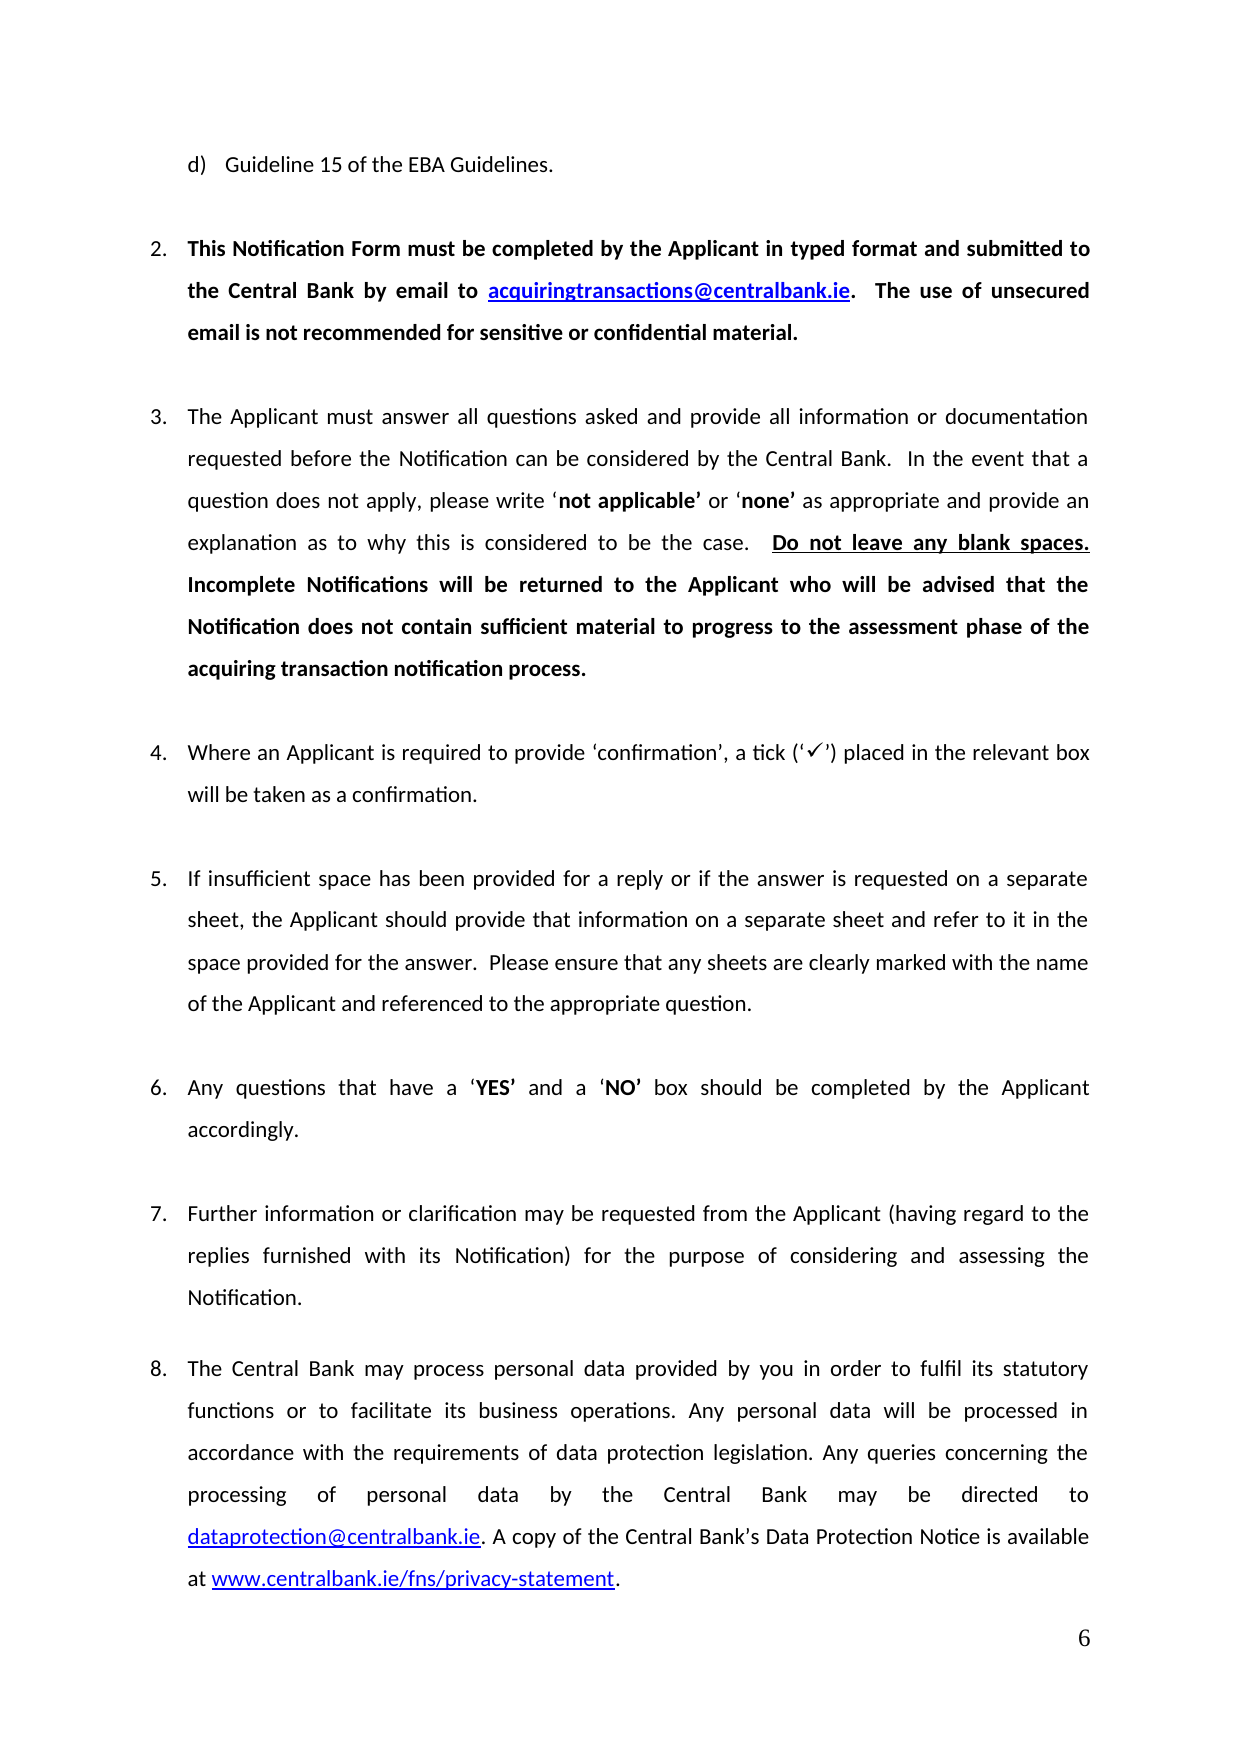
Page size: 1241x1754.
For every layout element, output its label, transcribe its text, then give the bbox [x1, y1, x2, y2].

list Any questions that have a ‘YES’ and a ‘NO’ box should be completed by the Applicant accordingly. [150, 1073, 1090, 1143]
list The Applicant must answer all questions asked and provide all information or documentation requested before the Notification can be considered by the Central Bank. In the event that a question does not apply, please write ‘not applicable’ or ‘none’ as appropriate and provide an explanation as to why this is considered to be the case. Do not leave any blank spaces. Incomplete Notifications will be returned to the Applicant who will be advised that the Notification does not contain sufficient material to progress to the assessment phase of the acquiring transaction notification process. [150, 402, 1090, 682]
list Where an Applicant is required to provide ‘confirmation’, a tick (‘’) placed in the relevant box will be taken as a confirmation. [150, 738, 1090, 808]
list The Central Bank may process personal data provided by you in order to fulfil its statutory functions or to facilitate its business operations. Any personal data will be processed in accordance with the requirements of data protection legislation. Any queries concerning the processing of personal data by the Central Bank may be directed to dataprotection@centralbank.ie. A copy of the Central Bank’s Data Protection Notice is available at www.centralbank.ie/fns/privacy-statement. [150, 1354, 1090, 1592]
list Guideline 15 of the EBA Guidelines. [187, 150, 1090, 178]
list This Notification Form must be completed by the Applicant in typed format and submitted to the Central Bank by email to acquiringtransactions@centralbank.ie. The use of unsecured email is not recommended for sensitive or confidential material. [150, 234, 1090, 346]
list If insufficient space has been provided for a reply or if the answer is requested on a separate sheet, the Applicant should provide that information on a separate sheet and refer to it in the space provided for the answer. Please ensure that any sheets are clearly marked with the name of the Applicant and referenced to the appropriate question. [150, 864, 1090, 1018]
list Further information or clarification may be requested from the Applicant (having regard to the replies furnished with its Notification) for the purpose of considering and assessing the Notification. [150, 1199, 1090, 1311]
